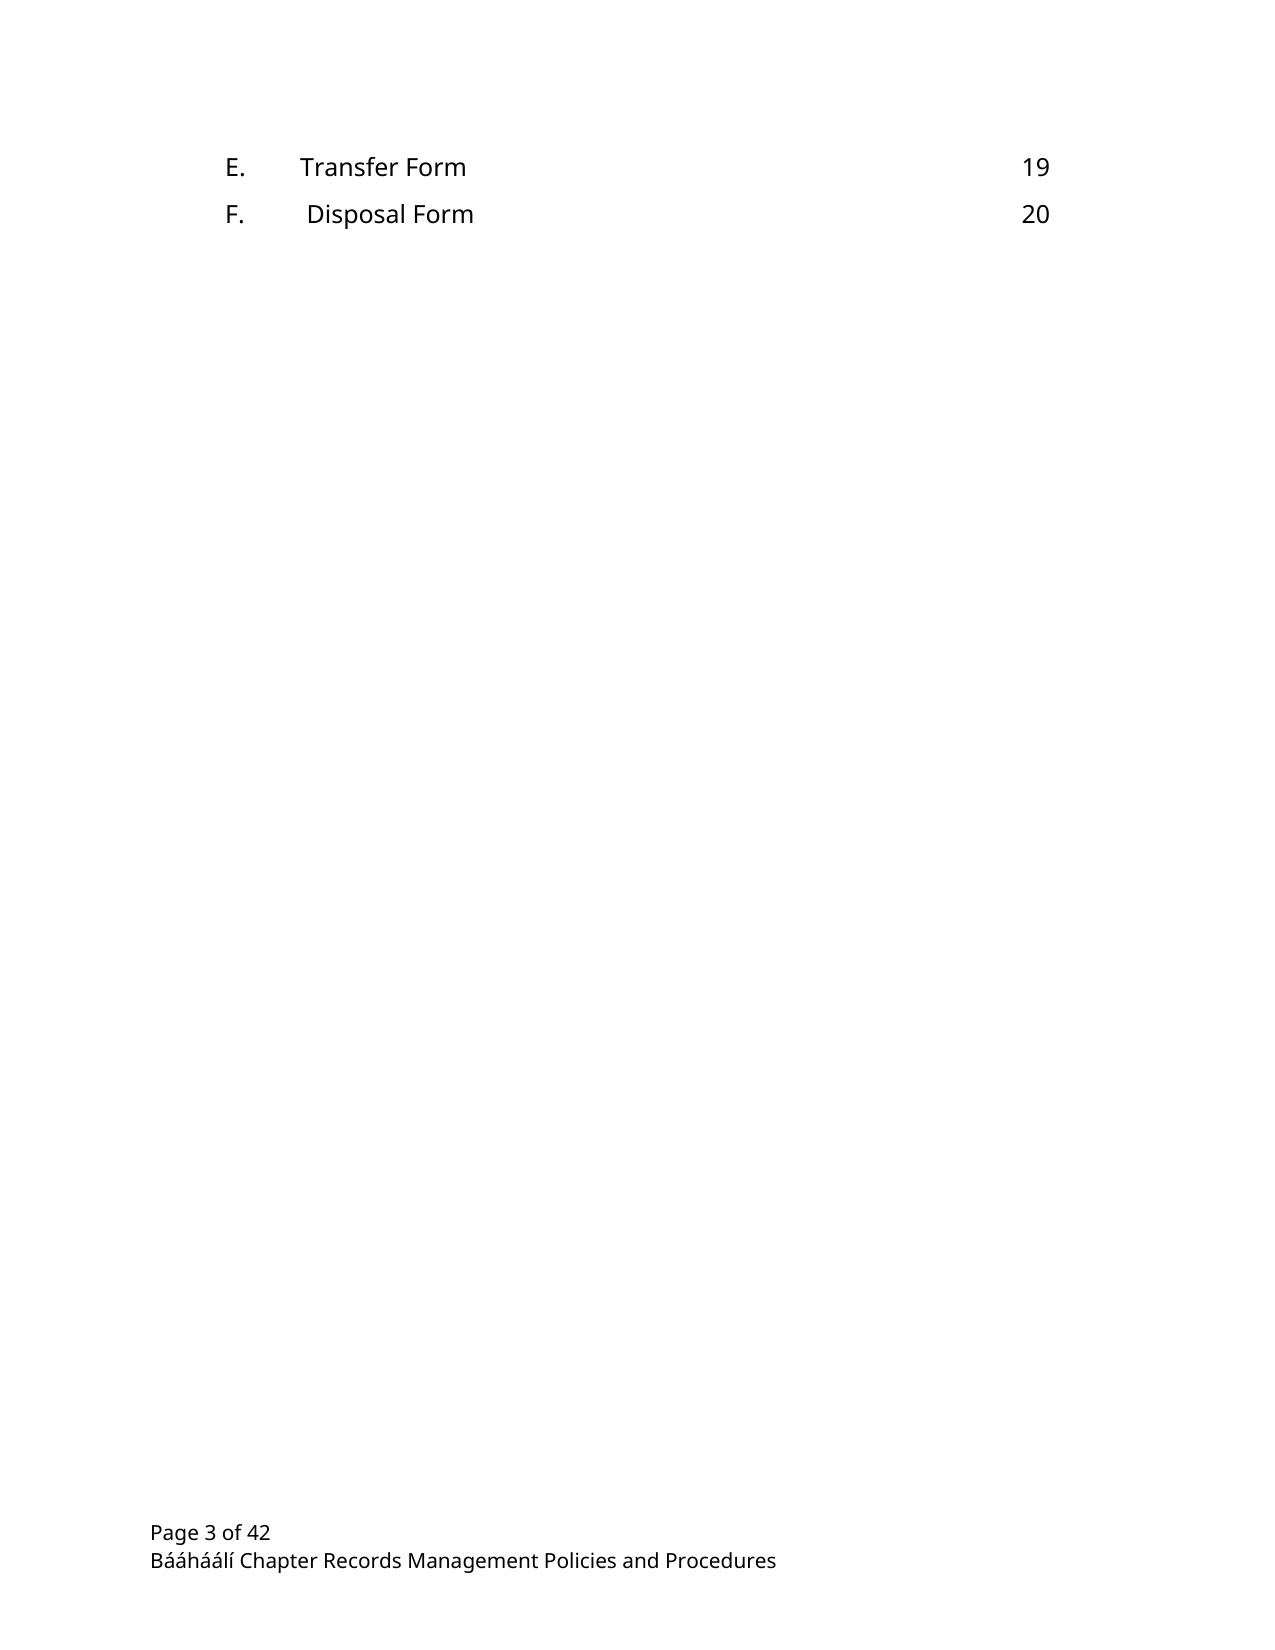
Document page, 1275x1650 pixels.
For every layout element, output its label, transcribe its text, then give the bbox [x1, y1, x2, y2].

list Disposal Form 20 [225, 197, 1125, 231]
list Transfer Form 19 [225, 150, 1125, 184]
